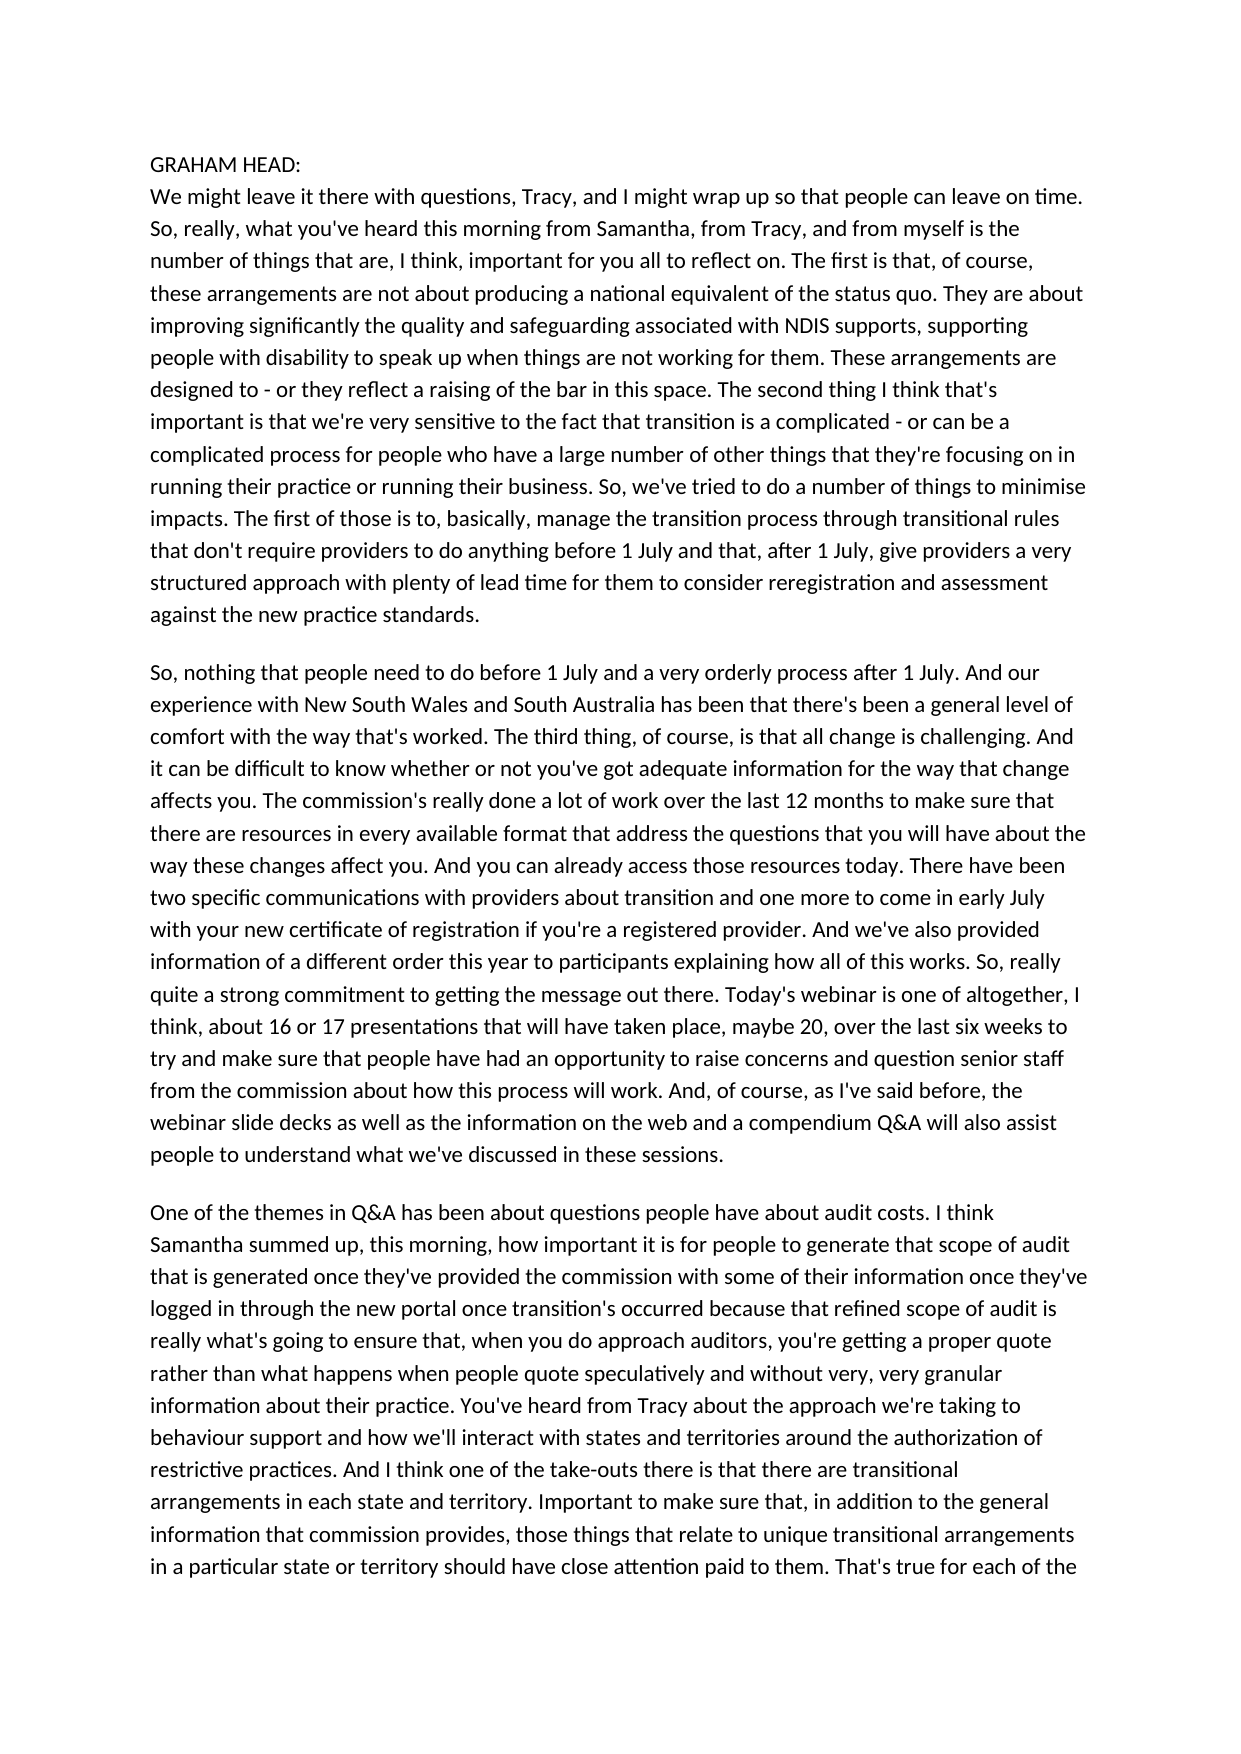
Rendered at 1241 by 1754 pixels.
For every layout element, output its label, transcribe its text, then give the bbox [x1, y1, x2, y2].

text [150, 1198, 1090, 1580]
text GRAHAM HEAD: We might leave it there with questions, Tracy, and I might wrap up so that people can leave on time. So, really, what you've heard this morning from Samantha, from Tracy, and from myself is the number of things that are, I think, important for you all to reflect on. The first is that, of course, these arrangements are not about producing a national equivalent of the status quo. They are about improving significantly the quality and safeguarding associated with NDIS supports, supporting people with disability to speak up when things are not working for them. These arrangements are designed to - or they reflect a raising of the bar in this space. The second thing I think that's important is that we're very sensitive to the fact that transition is a complicated - or can be a complicated process for people who have a large number of other things that they're focusing on in running their practice or running their business. So, we've tried to do a number of things to minimise impacts. The first of those is to, basically, manage the transition process through transitional rules that don't require providers to do anything before 1 July and that, after 1 July, give providers a very structured approach with plenty of lead time for them to consider reregistration and assessment against the new practice standards. [150, 150, 1090, 629]
text So, nothing that people need to do before 1 July and a very orderly process after 1 July. And our experience with New South Wales and South Australia has been that there's been a general level of comfort with the way that's worked. The third thing, of course, is that all change is challenging. And it can be difficult to know whether or not you've got adequate information for the way that change affects you. The commission's really done a lot of work over the last 12 months to make sure that there are resources in every available format that address the questions that you will have about the way these changes affect you. And you can already access those resources today. There have been two specific communications with providers about transition and one more to come in early July with your new certificate of registration if you're a registered provider. And we've also provided information of a different order this year to participants explaining how all of this works. So, really quite a strong commitment to getting the message out there. Today's webinar is one of altogether, I think, about 16 or 17 presentations that will have taken place, maybe 20, over the last six weeks to try and make sure that people have had an opportunity to raise concerns and question senior staff from the commission about how this process will work. And, of course, as I've said before, the webinar slide decks as well as the information on the web and a compendium Q&A will also assist people to understand what we've discussed in these sessions. [150, 658, 1090, 1169]
